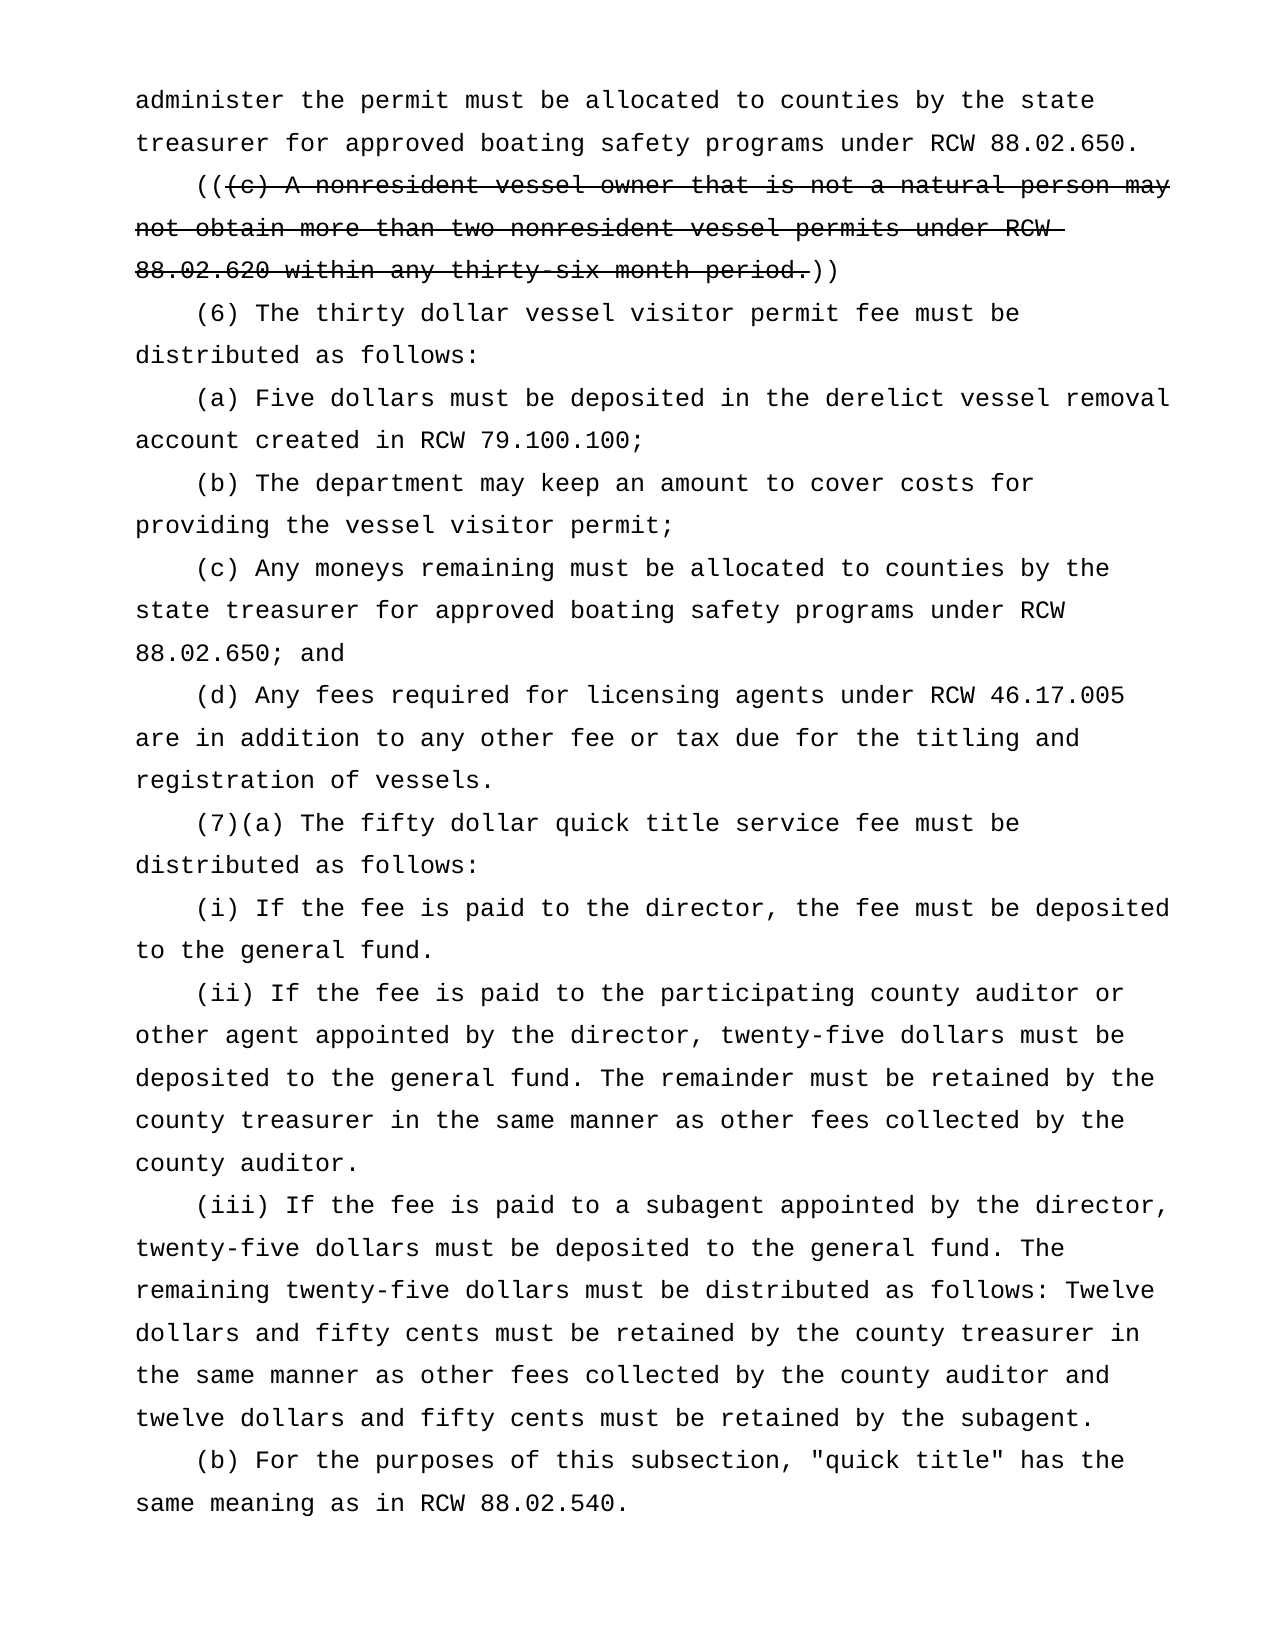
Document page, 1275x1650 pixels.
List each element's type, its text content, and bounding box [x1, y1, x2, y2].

text (c) Any moneys remaining must be allocated to counties by the state treasurer for approved boating safety programs under RCW 88.02.650; and [135, 542, 1170, 670]
text (b) The department may keep an amount to cover costs for providing the vessel visitor permit; [135, 457, 1170, 542]
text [135, 75, 1170, 160]
text (a) Five dollars must be deposited in the derelict vessel removal account created in RCW 79.100.100; [135, 372, 1170, 457]
text (7)(a) The fifty dollar quick title service fee must be distributed as follows: [135, 797, 1170, 882]
text (i) If the fee is paid to the director, the fee must be deposited to the general fund. [135, 882, 1170, 967]
text (iii) If the fee is paid to a subagent appointed by the director, twenty-five dollars must be deposited to the general fund. The remaining twenty-five dollars must be distributed as follows: Twelve dollars and fifty cents must be retained by the county treasurer in the same manner as other fees collected by the county auditor and twelve dollars and fifty cents must be retained by the subagent. [135, 1180, 1170, 1435]
text (((c) A nonresident vessel owner that is not a natural person may not obtain more than two nonresident vessel permits under RCW 88.02.620 within any thirty-six month period.)) [135, 160, 1170, 287]
text (ii) If the fee is paid to the participating county auditor or other agent appointed by the director, twenty-five dollars must be deposited to the general fund. The remainder must be retained by the county treasurer in the same manner as other fees collected by the county auditor. [135, 967, 1170, 1180]
text (6) The thirty dollar vessel visitor permit fee must be distributed as follows: [135, 287, 1170, 372]
text (d) Any fees required for licensing agents under RCW 46.17.005 are in addition to any other fee or tax due for the titling and registration of vessels. [135, 670, 1170, 797]
text (b) For the purposes of this subsection, "quick title" has the same meaning as in RCW 88.02.540. [135, 1435, 1170, 1520]
